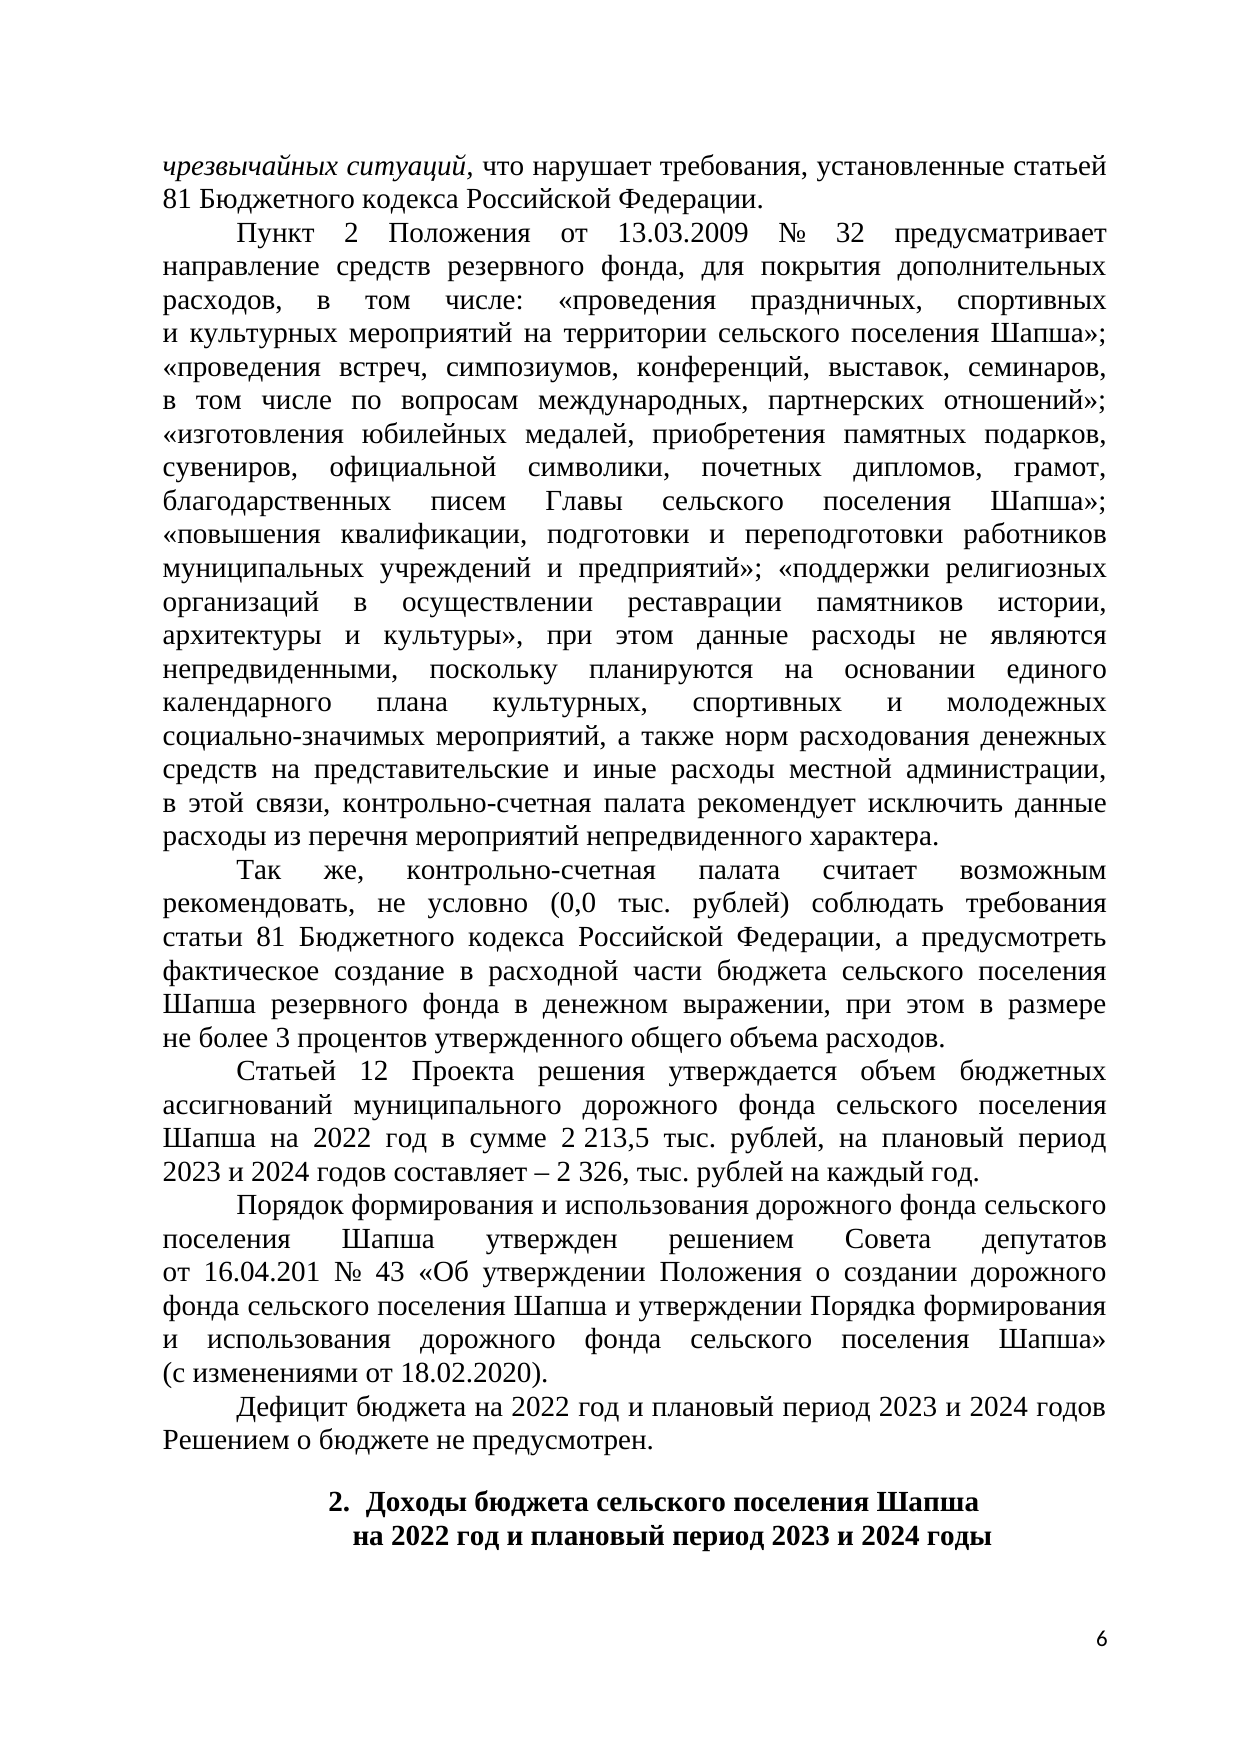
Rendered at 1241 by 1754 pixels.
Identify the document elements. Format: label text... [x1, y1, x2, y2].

text Дефицит бюджета на 2022 год и плановый период 2023 и 2024 годов Решением о бюджете не предусмотрен. [162, 1389, 1107, 1456]
text Так же, контрольно-счетная палата считает возможным рекомендовать, не условно (0,0 тыс. рублей) соблюдать требования статьи 81 Бюджетного кодекса Российской Федерации, а предусмотреть фактическое создание в расходной части бюджета сельского поселения Шапша резервного фонда в денежном выражении, при этом в размере не более 3 процентов утвержденного общего объема расходов. [162, 852, 1107, 1053]
list Доходы бюджета сельского поселения Шапша [200, 1484, 1107, 1518]
text Статьей 12 Проекта решения утверждается объем бюджетных ассигнований муниципального дорожного фонда сельского поселения Шапша на 2022 год в сумме 2 213,5 тыс. рублей, на плановый период 2023 и 2024 годов составляет – 2 326, тыс. рублей на каждый год. [162, 1053, 1107, 1187]
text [162, 148, 1107, 215]
text Пункт 2 Положения от 13.03.2009 № 32 предусматривает направление средств резервного фонда, для покрытия дополнительных расходов, в том числе: «проведения праздничных, спортивных и культурных мероприятий на территории сельского поселения Шапша»; «проведения встреч, симпозиумов, конференций, выставок, семинаров, в том числе по вопросам международных, партнерских отношений»; «изготовления юбилейных медалей, приобретения памятных подарков, сувениров, официальной символики, почетных дипломов, грамот, благодарственных писем Главы сельского поселения Шапша»; «повышения квалификации, подготовки и переподготовки работников муниципальных учреждений и предприятий»; «поддержки религиозных организаций в осуществлении реставрации памятников истории, архитектуры и культуры», при этом данные расходы не являются непредвиденными, поскольку планируются на основании единого календарного плана культурных, спортивных и молодежных социально-значимых мероприятий, а также норм расходования денежных средств на представительские и иные расходы местной администрации, в этой связи, контрольно-счетная палата рекомендует исключить данные расходы из перечня мероприятий непредвиденного характера. [162, 215, 1107, 852]
text на 2022 год и плановый период 2023 и 2024 годы [237, 1518, 1107, 1552]
text Порядок формирования и использования дорожного фонда сельского поселения Шапша утвержден решением Совета депутатов от 16.04.201 № 43 «Об утверждении Положения о создании дорожного фонда сельского поселения Шапша и утверждении Порядка формирования и использования дорожного фонда сельского поселения Шапша» (с изменениями от 18.02.2020). [162, 1187, 1107, 1389]
